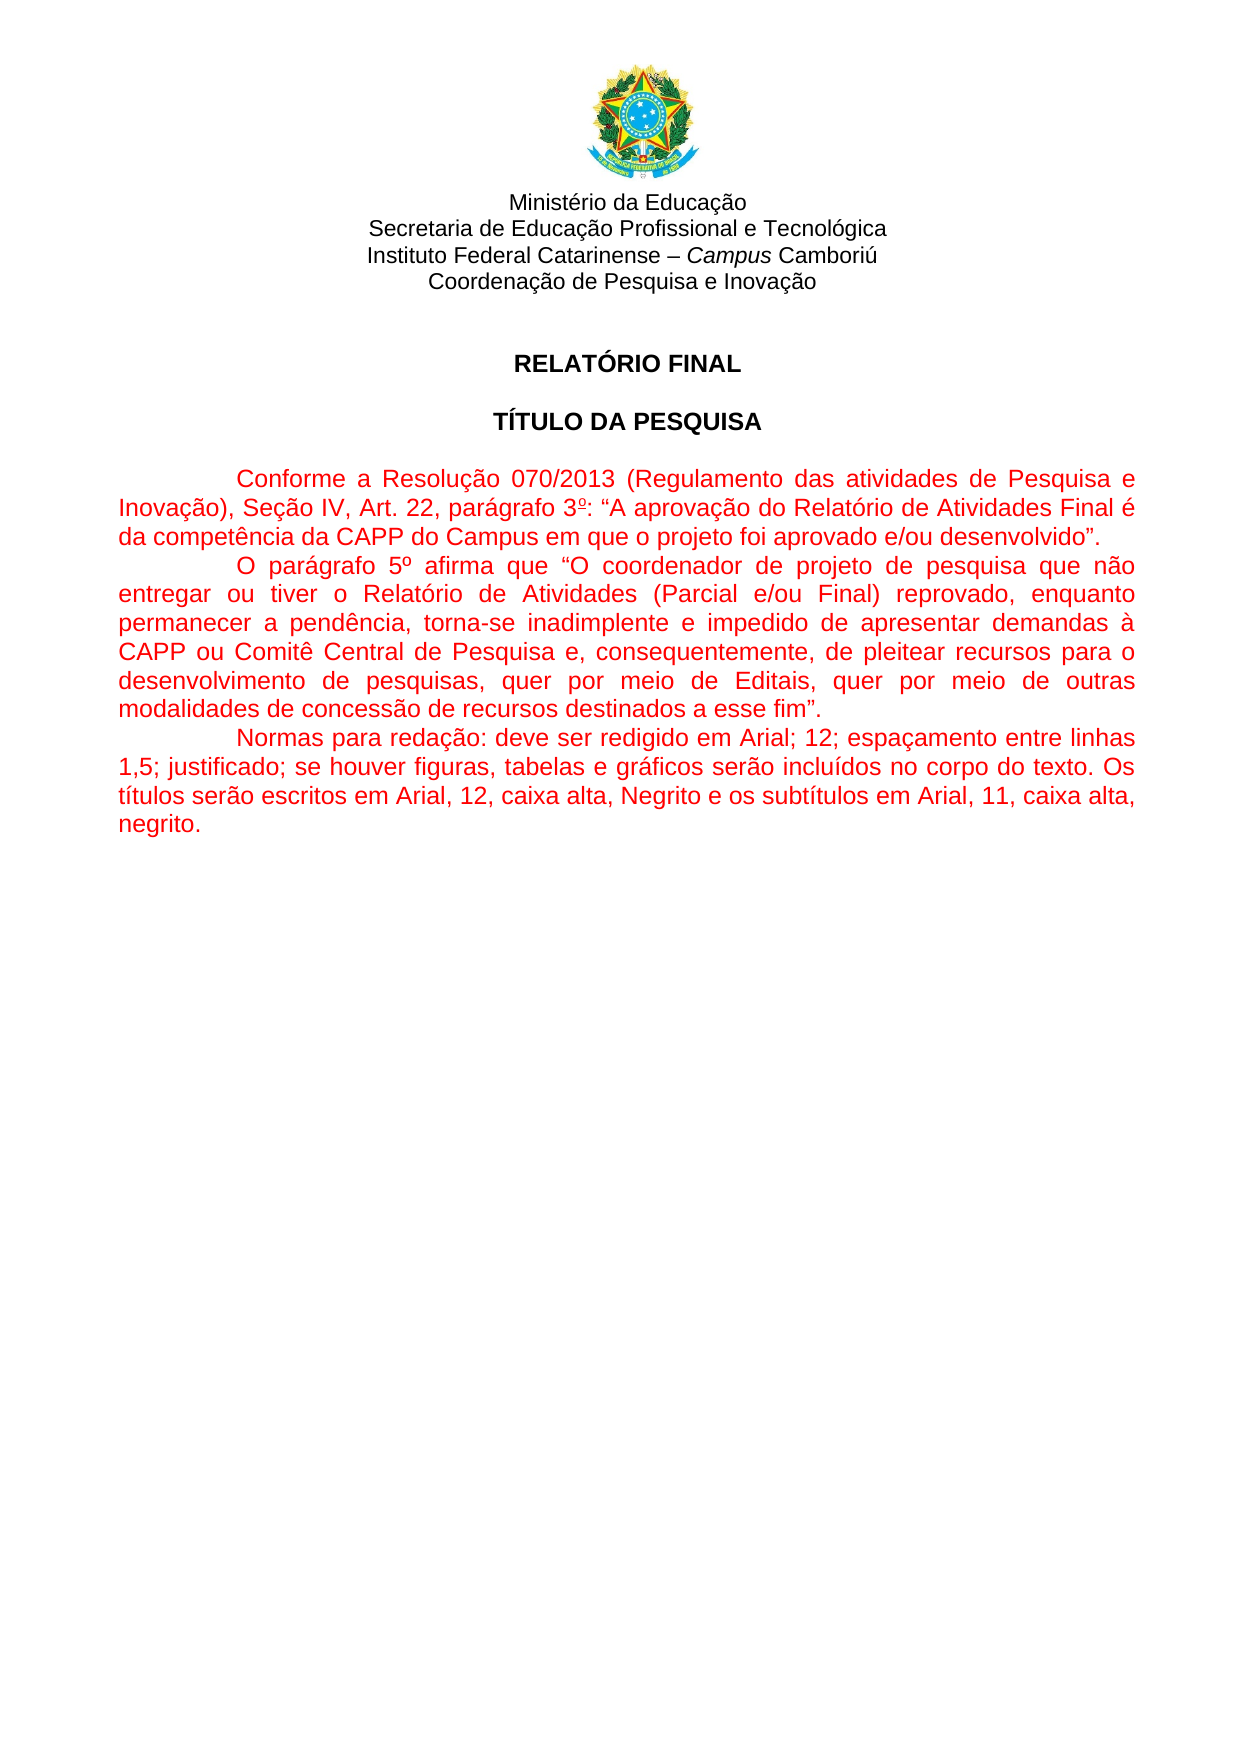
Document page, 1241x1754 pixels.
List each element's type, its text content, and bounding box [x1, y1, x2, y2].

text Conforme a Resolução 070/2013 (Regulamento das atividades de Pesquisa e Inovação), Seção IV, Art. 22, parágrafo 3o: “A aprovação do Relatório de Atividades Final é da competência da CAPP do Campus em que o projeto foi aprovado e/ou desenvolvido”. [118, 464, 1137, 551]
text TÍTULO DA PESQUISA [118, 407, 1137, 436]
picture [550, 64, 735, 182]
text O parágrafo 5º afirma que “O coordenador de projeto de pesquisa que não entregar ou tiver o Relatório de Atividades (Parcial e/ou Final) reprovado, enquanto permanecer a pendência, torna-se inadimplente e impedido de apresentar demandas à CAPP ou Comitê Central de Pesquisa e, consequentemente, de pleitear recursos para o desenvolvimento de pesquisas, quer por meio de Editais, quer por meio de outras modalidades de concessão de recursos destinados a esse fim”. [118, 551, 1137, 723]
text RELATÓRIO FINAL [118, 349, 1137, 378]
text Normas para redação: deve ser redigido em Arial; 12; espaçamento entre linhas 1,5; justificado; se houver figuras, tabelas e gráficos serão incluídos no corpo do texto. Os títulos serão escritos em Arial, 12, caixa alta, Negrito e os subtítulos em Arial, 11, caixa alta, negrito. [118, 723, 1137, 838]
